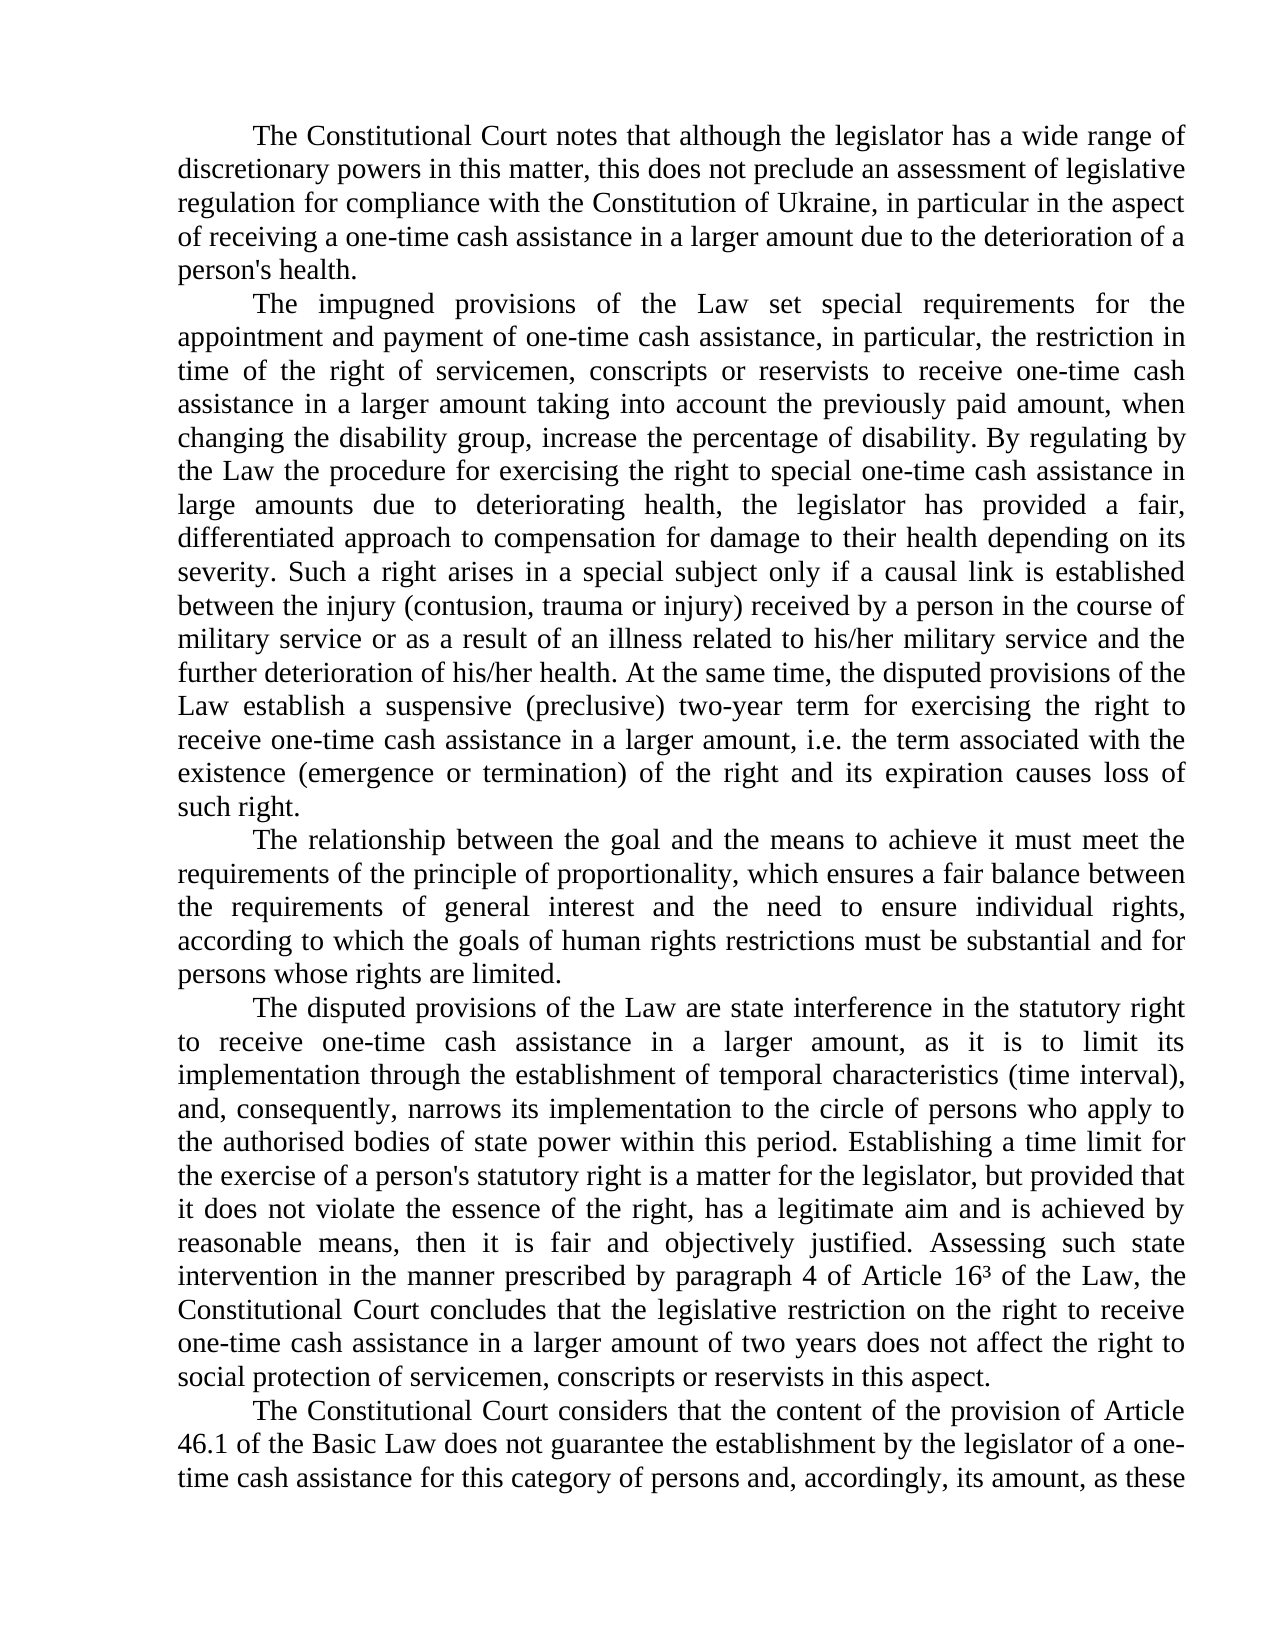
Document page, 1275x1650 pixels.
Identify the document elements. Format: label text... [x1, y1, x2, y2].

text The impugned provisions of the Law set special requirements for the appointment and payment of one-time cash assistance, in particular, the restriction in time of the right of servicemen, conscripts or reservists to receive one-time cash assistance in a larger amount taking into account the previously paid amount, when changing the disability group, increase the percentage of disability. By regulating by the Law the procedure for exercising the right to special one-time cash assistance in large amounts due to deteriorating health, the legislator has provided a fair, differentiated approach to compensation for damage to their health depending on its severity. Such a right arises in a special subject only if a causal link is established between the injury (contusion, trauma or injury) received by a person in the course of military service or as a result of an illness related to his/her military service and the further deterioration of his/her health. At the same time, the disputed provisions of the Law establish a suspensive (preclusive) two-year term for exercising the right to receive one-time cash assistance in a larger amount, i.e. the term associated with the existence (emergence or termination) of the right and its expiration causes loss of such right. [177, 286, 1186, 822]
text The Constitutional Court notes that although the legislator has a wide range of discretionary powers in this matter, this does not preclude an assessment of legislative regulation for compliance with the Constitution of Ukraine, in particular in the aspect of receiving a one-time cash assistance in a larger amount due to the deterioration of a person's health. [177, 118, 1186, 286]
text The disputed provisions of the Law are state interference in the statutory right to receive one-time cash assistance in a larger amount, as it is to limit its implementation through the establishment of temporal characteristics (time interval), and, consequently, narrows its implementation to the circle of persons who apply to the authorised bodies of state power within this period. Establishing a time limit for the exercise of a person's statutory right is a matter for the legislator, but provided that it does not violate the essence of the right, has a legitimate aim and is achieved by reasonable means, then it is fair and objectively justified. Assessing such state intervention in the manner prescribed by paragraph 4 of Article 16³ of the Law, the Constitutional Court concludes that the legislative restriction on the right to receive one-time cash assistance in a larger amount of two years does not affect the right to social protection of servicemen, conscripts or reservists in this aspect. [177, 990, 1186, 1393]
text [177, 1393, 1186, 1493]
text The relationship between the goal and the means to achieve it must meet the requirements of the principle of proportionality, which ensures a fair balance between the requirements of general interest and the need to ensure individual rights, according to which the goals of human rights restrictions must be substantial and for persons whose rights are limited. [177, 822, 1186, 990]
